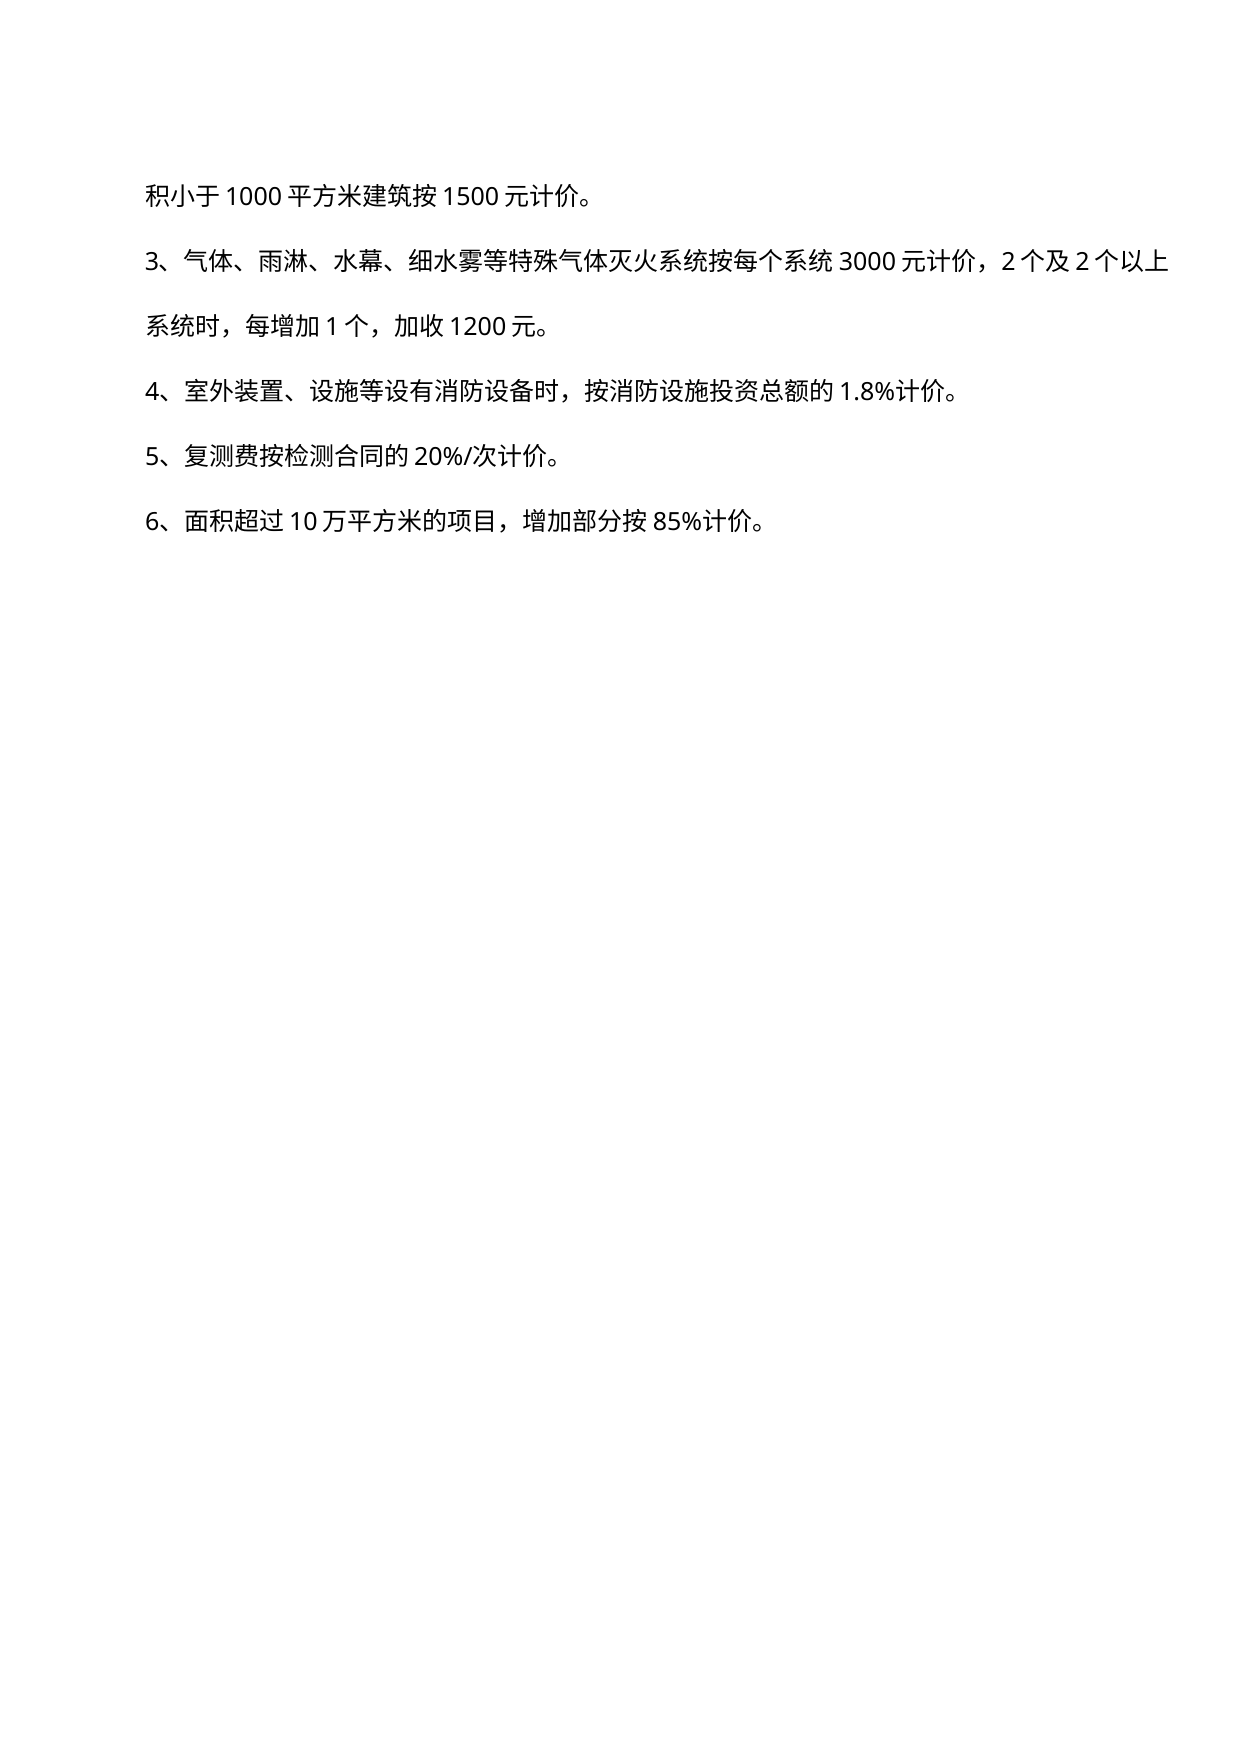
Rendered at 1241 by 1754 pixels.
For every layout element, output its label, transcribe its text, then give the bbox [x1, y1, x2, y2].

list 积小于1000平方米建筑按1500元计价。 [70, 162, 1171, 227]
list 4、室外装置、设施等设有消防设备时，按消防设施投资总额的1.8%计价。 [70, 357, 1171, 422]
list 5、复测费按检测合同的20%/次计价。 [70, 422, 1171, 487]
list 气体、雨淋、水幕、细水雾等特殊气体灭火系统按每个系统3000元计价，2个及2个以上 [144, 227, 1171, 292]
list 6、面积超过10万平方米的项目，增加部分按85%计价。 [70, 487, 1171, 552]
list 系统时，每增加1个，加收1200元。 [70, 292, 1171, 357]
